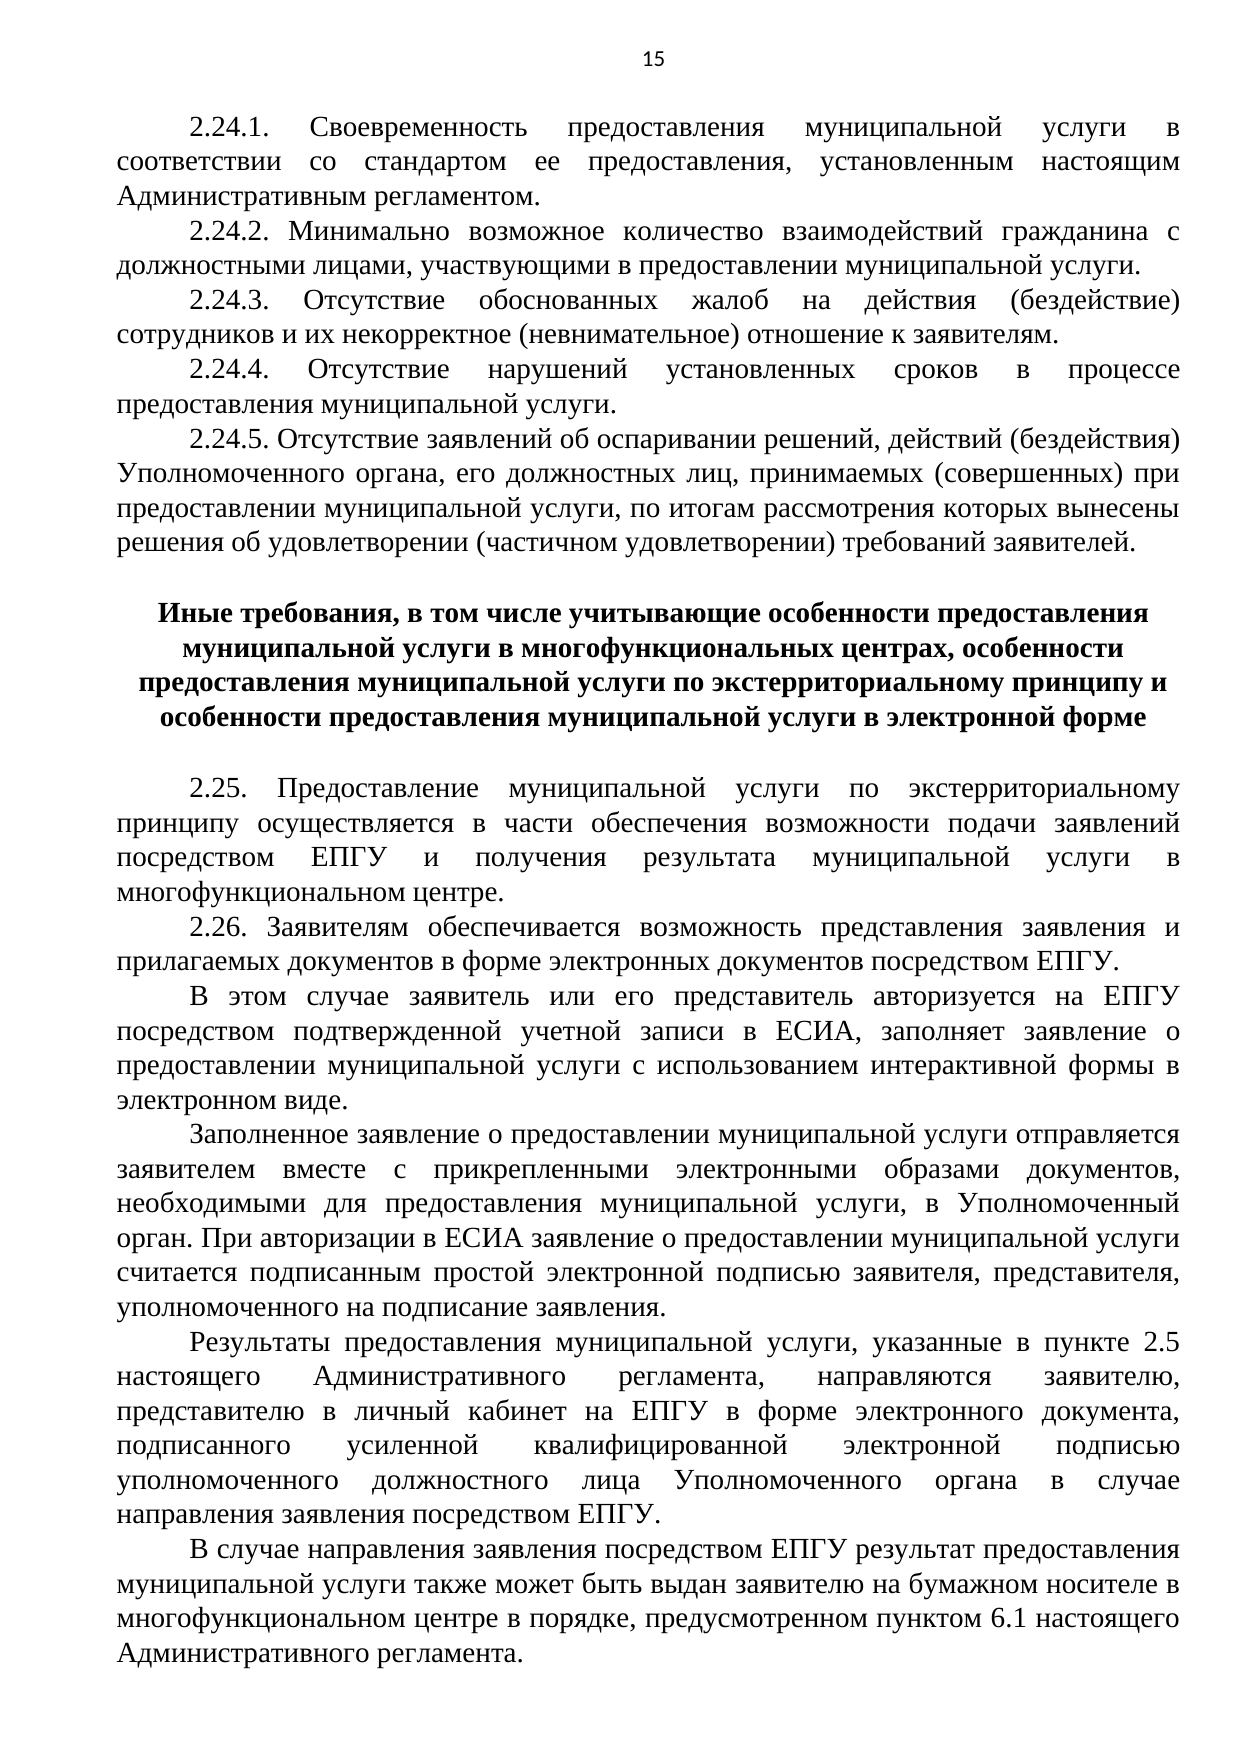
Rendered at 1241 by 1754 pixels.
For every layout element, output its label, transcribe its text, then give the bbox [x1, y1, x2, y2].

text 2.24.5. Отсутствие заявлений об оспаривании решений, действий (бездействия) Уполномоченного органа, его должностных лиц, принимаемых (совершенных) при предоставлении муниципальной услуги, по итогам рассмотрения которых вынесены решения об удовлетворении (частичном удовлетворении) требований заявителей. [116, 421, 1181, 558]
text Результаты предоставления муниципальной услуги, указанные в пункте 2.5 настоящего Административного регламента, направляются заявителю, представителю в личный кабинет на ЕПГУ в форме электронного документа, подписанного усиленной квалифицированной электронной подписью уполномоченного должностного лица Уполномоченного органа в случае направления заявления посредством ЕПГУ. [116, 1324, 1181, 1530]
text 2.24.1. Своевременность предоставления муниципальной услуги в соответствии со стандартом ее предоставления, установленным настоящим Административным регламентом. [116, 109, 1181, 211]
text 2.25. Предоставление муниципальной услуги по экстерриториальному принципу осуществляется в части обеспечения возможности подачи заявлений посредством ЕПГУ и получения результата муниципальной услуги в многофункциональном центре. [116, 771, 1181, 908]
text 2.24.2. Минимально возможное количество взаимодействий гражданина с должностными лицами, участвующими в предоставлении муниципальной услуги. [116, 213, 1181, 281]
text 2.24.3. Отсутствие обоснованных жалоб на действия (бездействие) сотрудников и их некорректное (невнимательное) отношение к заявителям. [116, 282, 1181, 350]
subtitle Иные требования, в том числе учитывающие особенности предоставления муниципальной услуги в многофункциональных центрах, особенности предоставления муниципальной услуги по экстерриториальному принципу и особенности предоставления муниципальной услуги в электронной форме [125, 595, 1181, 732]
text В этом случае заявитель или его представитель авторизуется на ЕПГУ посредством подтвержденной учетной записи в ЕСИА, заполняет заявление о предоставлении муниципальной услуги с использованием интерактивной формы в электронном виде. [116, 978, 1181, 1115]
text 2.24.4. Отсутствие нарушений установленных сроков в процессе предоставления муниципальной услуги. [116, 351, 1181, 419]
text Заполненное заявление о предоставлении муниципальной услуги отправляется заявителем вместе с прикрепленными электронными образами документов, необходимыми для предоставления муниципальной услуги, в Уполномоченный орган. При авторизации в ЕСИА заявление о предоставлении муниципальной услуги считается подписанным простой электронной подписью заявителя, представителя, уполномоченного на подписание заявления. [116, 1117, 1181, 1323]
text В случае направления заявления посредством ЕПГУ результат предоставления муниципальной услуги также может быть выдан заявителю на бумажном носителе в многофункциональном центре в порядке, предусмотренном пунктом 6.1 настоящего Административного регламента. [116, 1531, 1181, 1668]
text 2.26. Заявителям обеспечивается возможность представления заявления и прилагаемых документов в форме электронных документов посредством ЕПГУ. [116, 909, 1181, 977]
